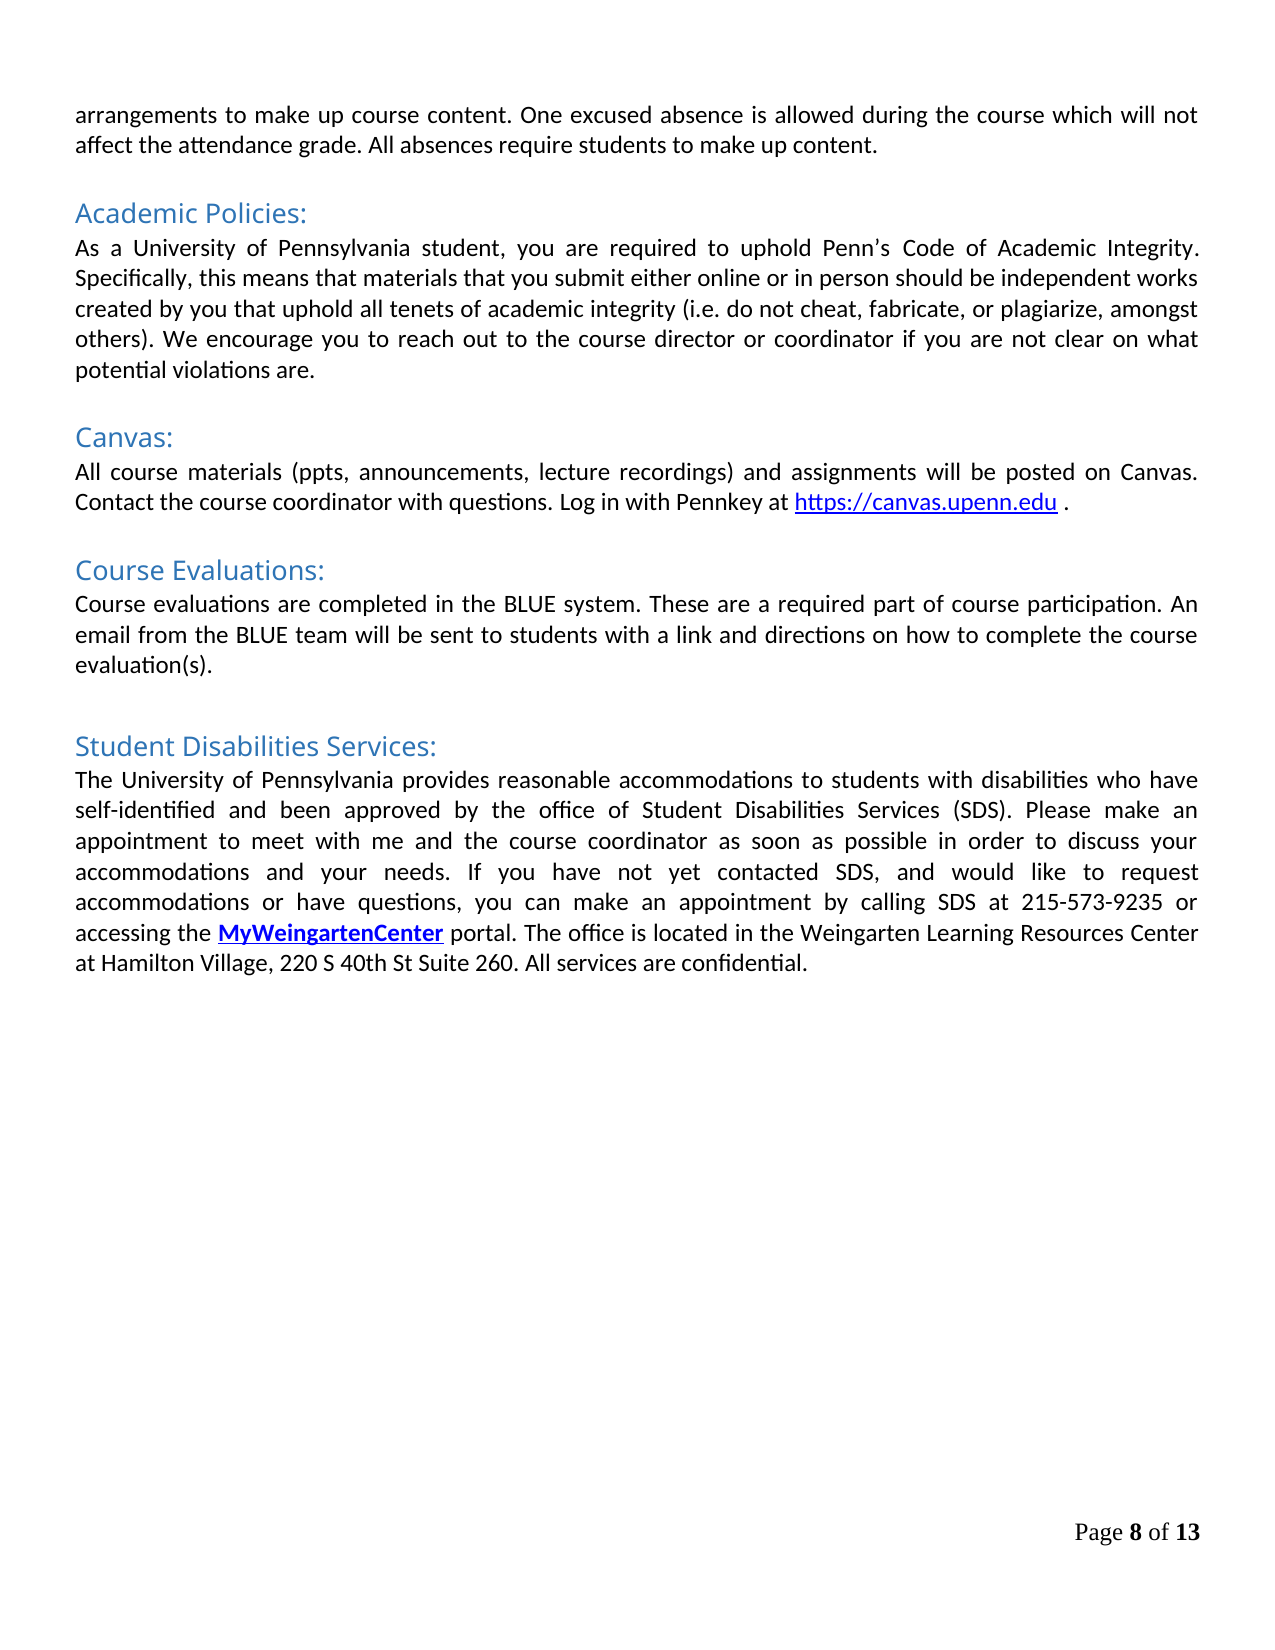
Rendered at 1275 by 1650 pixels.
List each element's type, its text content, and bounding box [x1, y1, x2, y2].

subtitle Academic Policies: [75, 195, 1200, 232]
subtitle Course Evaluations: [75, 552, 1200, 588]
text The University of Pennsylvania provides reasonable accommodations to students with disabilities who have self-identified and been approved by the office of Student Disabilities Services (SDS). Please make an appointment to meet with me and the course coordinator as soon as possible in order to discuss your accommodations and your needs. If you have not yet contacted SDS, and would like to request accommodations or have questions, you can make an appointment by calling SDS at 215-573-9235 or accessing the MyWeingartenCenter portal. The office is located in the Weingarten Learning Resources Center at Hamilton Village, 220 S 40th St Suite 260. All services are confidential. [75, 764, 1200, 978]
text Course evaluations are completed in the BLUE system. These are a required part of course participation. An email from the BLUE team will be sent to students with a link and directions on how to complete the course evaluation(s). [75, 588, 1200, 680]
subtitle Student Disabilities Services: [75, 727, 1200, 764]
text As a University of Pennsylvania student, you are required to uphold Penn’s Code of Academic Integrity. Specifically, this means that materials that you submit either online or in person should be independent works created by you that uphold all tenets of academic integrity (i.e. do not cheat, fabricate, or plagiarize, amongst others). We encourage you to reach out to the course director or coordinator if you are not clear on what potential violations are. [75, 232, 1200, 384]
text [75, 99, 1200, 160]
text All course materials (ppts, announcements, lecture recordings) and assignments will be posted on Canvas. Contact the course coordinator with questions. Log in with Pennkey at https://canvas.upenn.edu . [75, 456, 1200, 517]
subtitle Canvas: [75, 419, 1200, 456]
